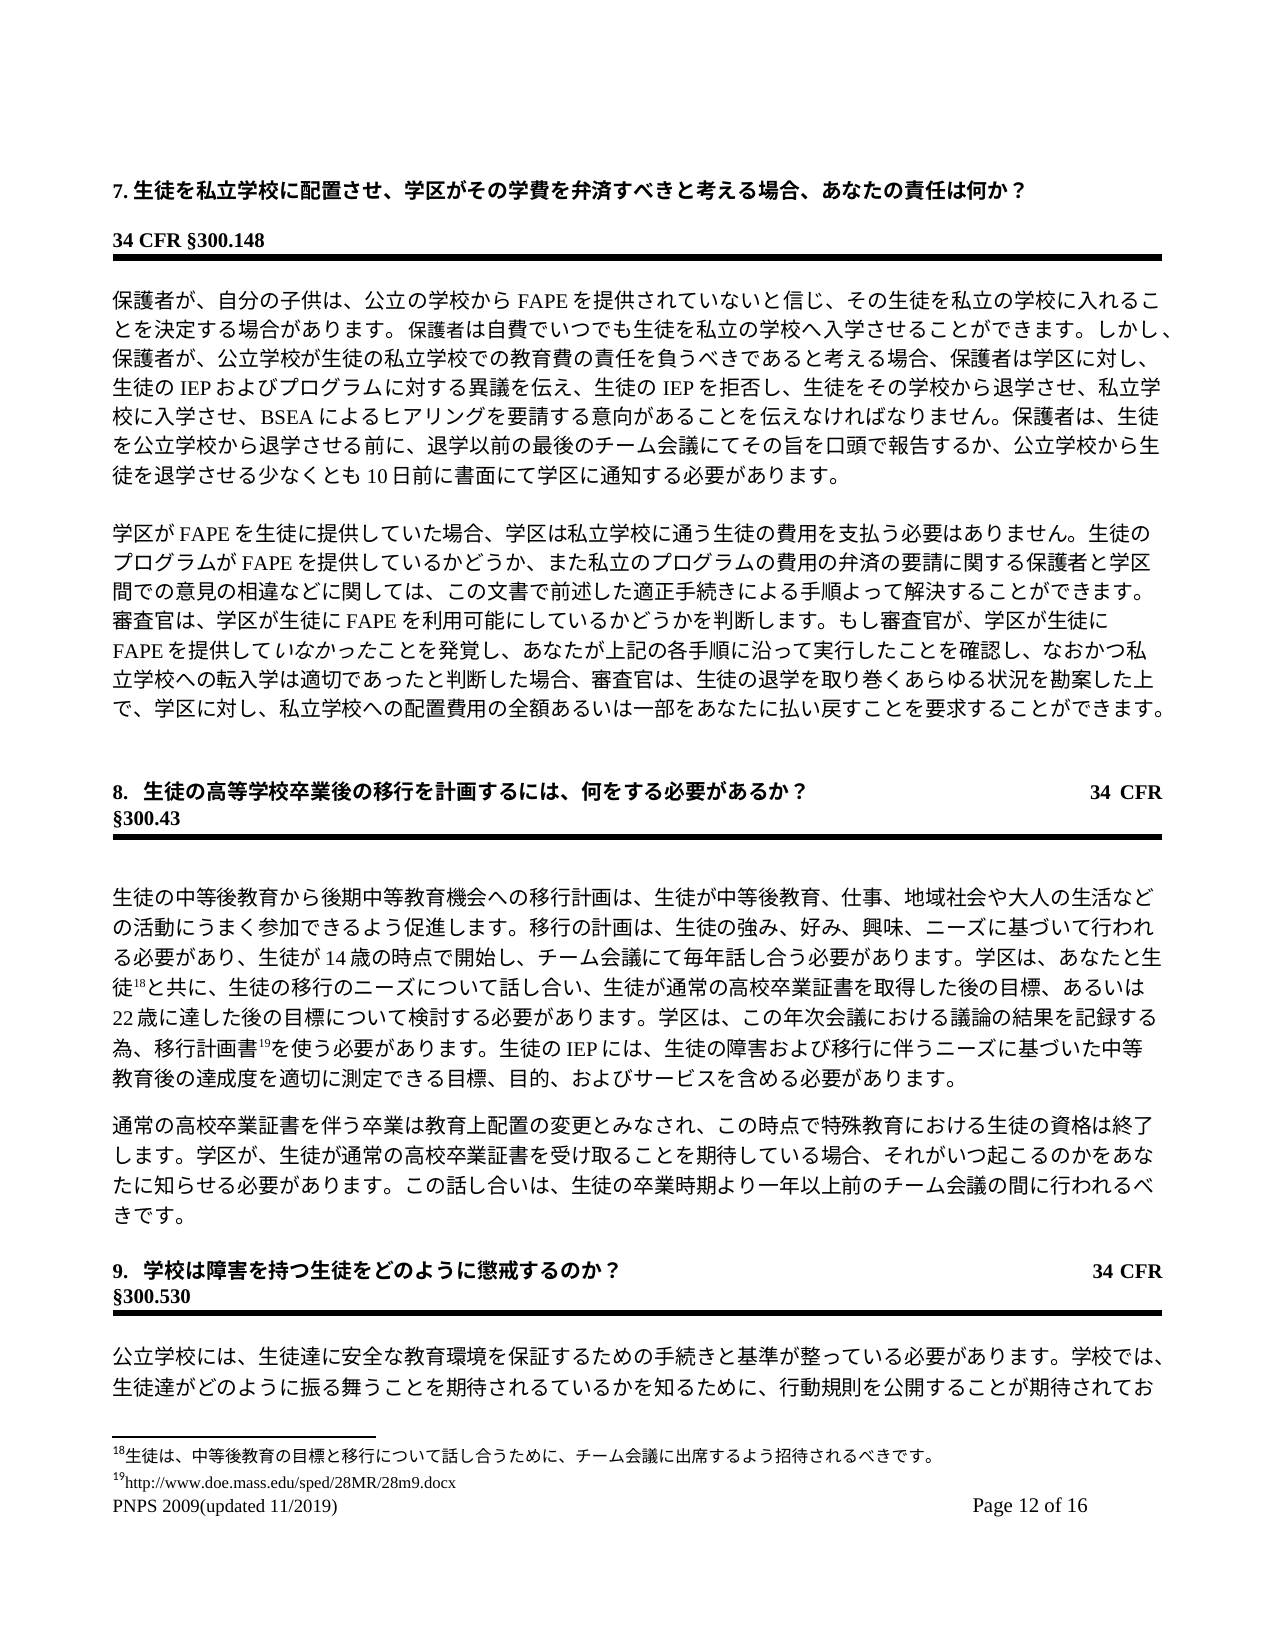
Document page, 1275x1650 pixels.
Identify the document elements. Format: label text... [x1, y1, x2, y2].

text 保護者が、自分の子供は、公立の学校からFAPEを提供されていないと信じ、その生徒を私立の学校に入れることを決定する場合があります。保護者は自費でいつでも生徒を私立の学校へ入学させることができます。しかし、保護者が、公立学校が生徒の私立学校での教育費の責任を負うべきであると考える場合、保護者は学区に対し、生徒のIEPおよびプログラムに対する異議を伝え、生徒のIEPを拒否し、生徒をその学校から退学させ、私立学校に入学させ、BSEAによるヒアリングを要請する意向があることを伝えなければなりません。保護者は、生徒を公立学校から退学させる前に、退学以前の最後のチーム会議にてその旨を口頭で報告するか、公立学校から生徒を退学させる少なくとも10日前に書面にて学区に通知する必要があります。 [112, 285, 1162, 489]
subtitle 34 CFR §300.148 [112, 204, 1162, 261]
text 学区がFAPEを生徒に提供していた場合、学区は私立学校に通う生徒の費用を支払う必要はありません。生徒のプログラムがFAPEを提供しているかどうか、また私立のプログラムの費用の弁済の要請に関する保護者と学区間での意見の相違などに関しては、この文書で前述した適正手続きによる手順よって解決することができます。審査官は、学区が生徒にFAPEを利用可能にしているかどうかを判断します。もし審査官が、学区が生徒にFAPEを提供していなかったことを発覚し、あなたが上記の各手順に沿って実行したことを確認し、なおかつ私立学校への転入学は適切であったと判断した場合、審査官は、生徒の退学を取り巻くあらゆる状況を勘案した上で、学区に対し、私立学校への配置費用の全額あるいは一部をあなたに払い戻すことを要求することができます。 [112, 518, 1162, 722]
text 通常の高校卒業証書を伴う卒業は教育上配置の変更とみなされ、この時点で特殊教育における生徒の資格は終了します。学区が、生徒が通常の高校卒業証書を受け取ることを期待している場合、それがいつ起こるのかをあなたに知らせる必要があります。この話し合いは、生徒の卒業時期より一年以上前のチーム会議の間に行われるべきです。 [112, 1109, 1162, 1230]
subtitle 9. 学校は障害を持つ生徒をどのように懲戒するのか？ 34 CFR §300.530 [112, 1254, 1162, 1316]
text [112, 1341, 1162, 1401]
subtitle 8. 生徒の高等学校卒業後の移行を計画するには、何をする必要があるか？ 34 CFR §300.43 [112, 775, 1162, 840]
text 生徒の中等後教育から後期中等教育機会への移行計画は、生徒が中等後教育、仕事、地域社会や大人の生活などの活動にうまく参加できるよう促進します。移行の計画は、生徒の強み、好み、興味、ニーズに基づいて行われる必要があり、生徒が14歳の時点で開始し、チーム会議にて毎年話し合う必要があります。学区は、あなたと生徒と共に、生徒の移行のニーズについて話し合い、生徒が通常の高校卒業証書を取得した後の目標、あるいは22歳に達した後の目標について検討する必要があります。学区は、この年次会議における議論の結果を記録する為、移行計画書を使う必要があります。生徒のIEPには、生徒の障害および移行に伴うニーズに基づいた中等教育後の達成度を適切に測定できる目標、目的、およびサービスを含める必要があります。 [112, 881, 1162, 1092]
subtitle 7. 生徒を私立学校に配置させ、学区がその学費を弁済すべきと考える場合、あなたの責任は何か？ [112, 174, 1162, 204]
